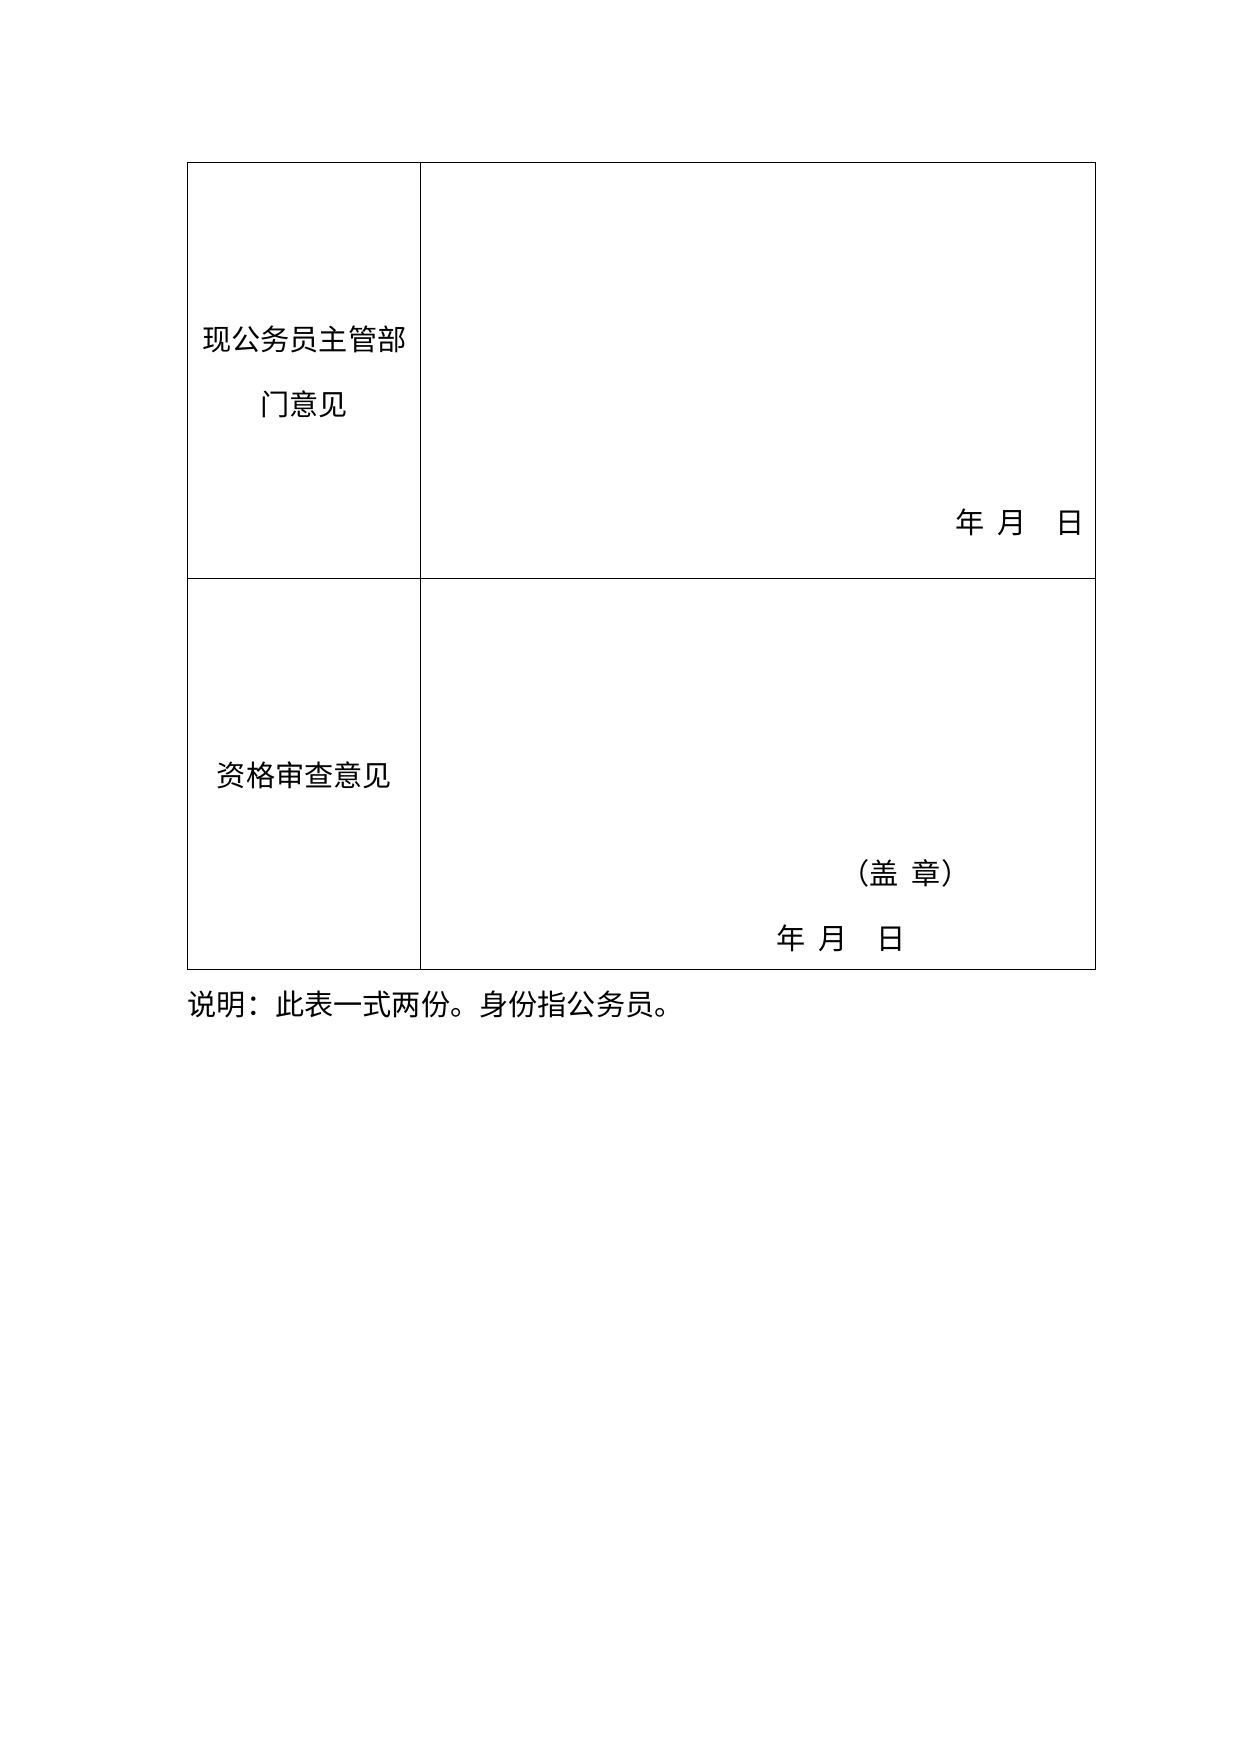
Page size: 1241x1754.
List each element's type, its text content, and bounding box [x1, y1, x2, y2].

table_cell 资格审查意见 [188, 579, 420, 969]
table_cell （盖 章） 年 月 日 [421, 579, 1095, 969]
text 说明：此表一式两份。身份指公务员。 [187, 970, 1053, 1035]
table_cell 现公务员主管部门意见 [188, 163, 420, 578]
table_cell 年 月 日 [421, 163, 1095, 578]
